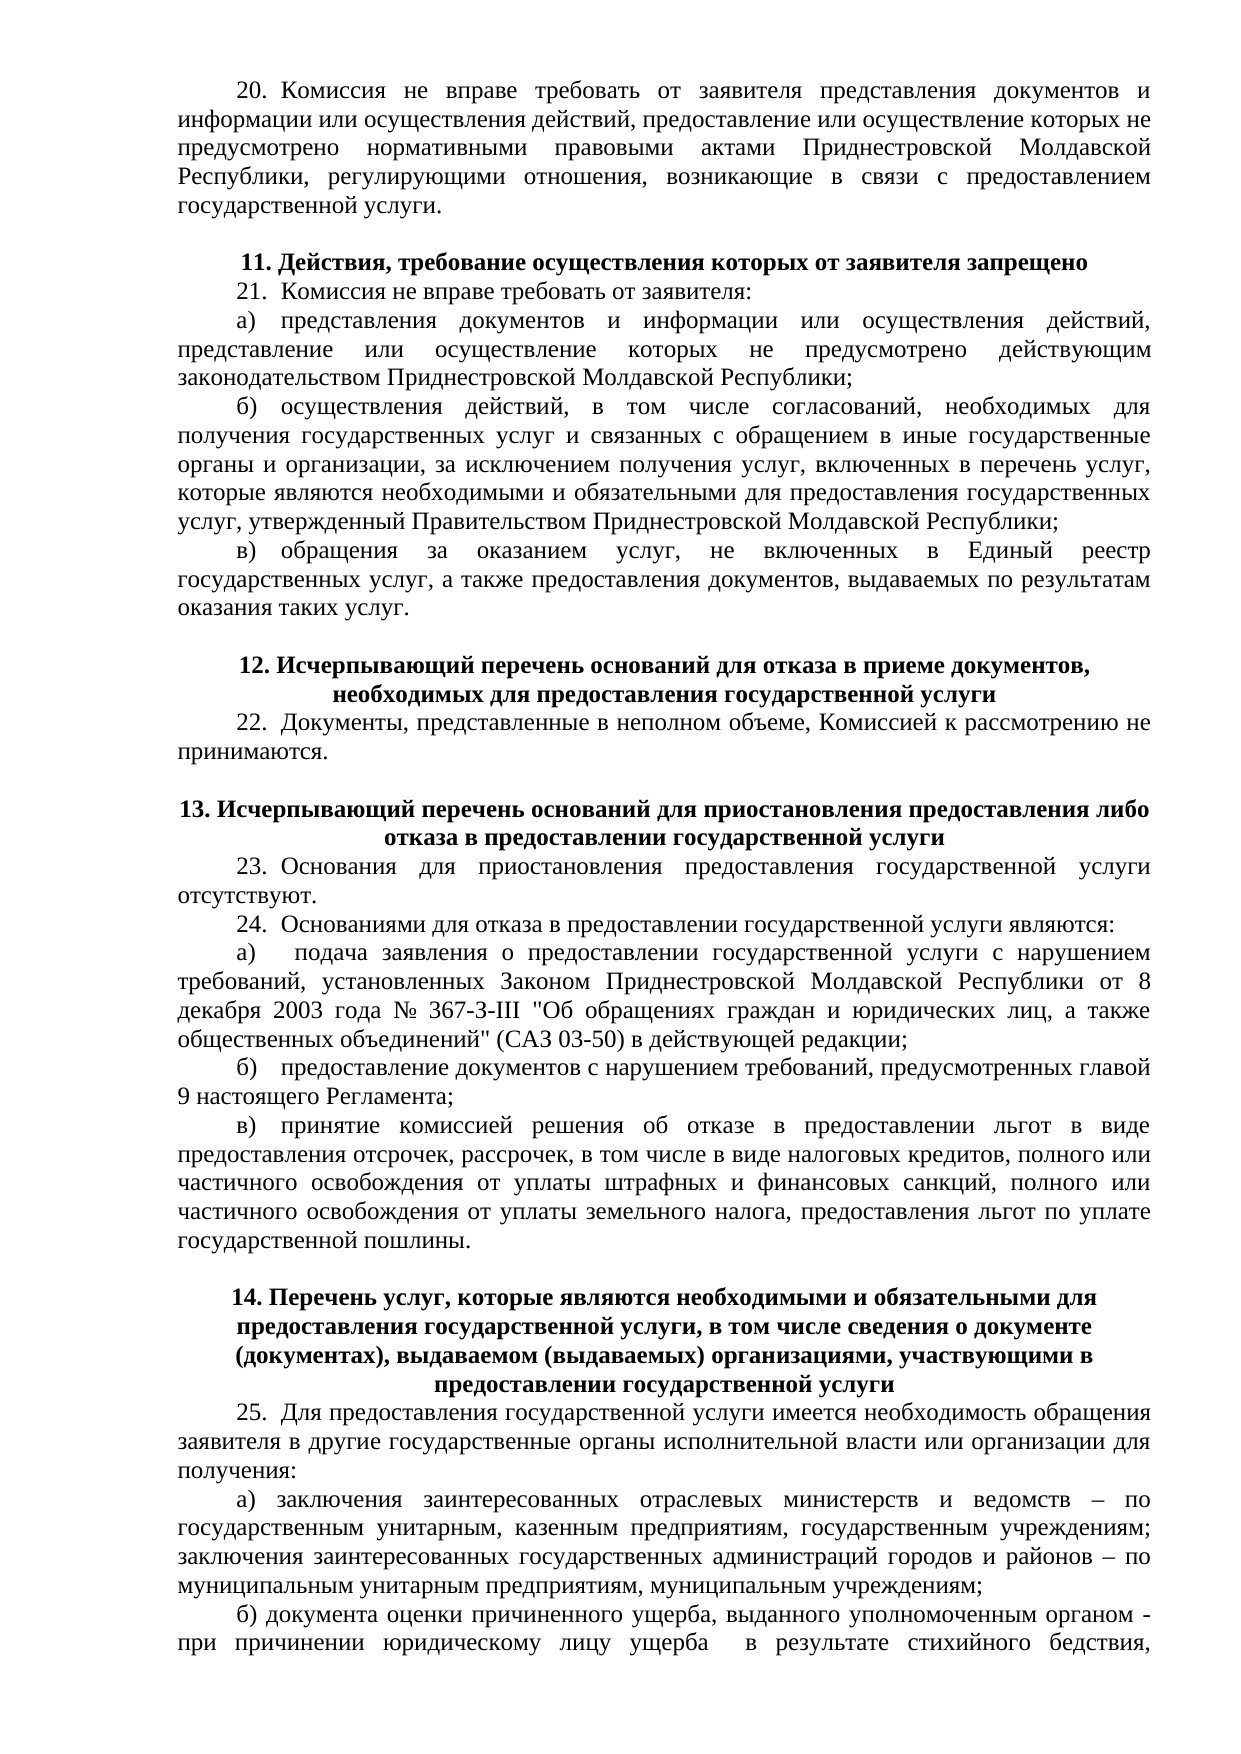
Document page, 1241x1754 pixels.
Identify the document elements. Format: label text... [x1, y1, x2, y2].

text 14. Перечень услуг, которые являются необходимыми и обязательными для предоставления государственной услуги, в том числе сведения о документе (документах), выдаваемом (выдаваемых) организациями, участвующими в предоставлении государственной услуги [177, 1282, 1152, 1397]
list представления документов и информации или осуществления действий, представление или осуществление которых не предусмотрено действующим законодательством Приднестровской Молдавской Республики; [177, 305, 1152, 391]
text 13. Исчерпывающий перечень оснований для приостановления предоставления либо [177, 794, 1152, 822]
text 12. Исчерпывающий перечень оснований для отказа в приеме документов, [177, 650, 1152, 679]
list Комиссия не вправе требовать от заявителя: [177, 276, 1152, 305]
list Основаниями для отказа в предоставлении государственной услуги являются: [177, 909, 1152, 937]
list осуществления действий, в том числе согласований, необходимых для получения государственных услуг и связанных с обращением в иные государственные органы и организации, за исключением получения услуг, включенных в перечень услуг, которые являются необходимыми и обязательными для предоставления государственных услуг, утвержденный Правительством Приднестровской Молдавской Республики; [177, 391, 1152, 535]
text 11. Действия, требование осуществления которых от заявителя запрещено [177, 247, 1152, 276]
list Документы, представленные в неполном объеме, Комиссией к рассмотрению не принимаются. [177, 707, 1152, 765]
text отказа в предоставлении государственной услуги [177, 822, 1152, 851]
list обращения за оказанием услуг, не включенных в Единый реестр государственных услуг, а также предоставления документов, выдаваемых по результатам оказания таких услуг. [177, 535, 1152, 621]
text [177, 1599, 1152, 1656]
text а) заключения заинтересованных отраслевых министерств и ведомств – по государственным унитарным, казенным предприятиям, государственным учреждениям; заключения заинтересованных государственных администраций городов и районов – по муниципальным унитарным предприятиям, муниципальным учреждениям; [177, 1484, 1152, 1599]
list принятие комиссией решения об отказе в предоставлении льгот в виде предоставления отсрочек, рассрочек, в том числе в виде налоговых кредитов, полного или частичного освобождения от уплаты штрафных и финансовых санкций, полного или частичного освобождения от уплаты земельного налога, предоставления льгот по уплате государственной пошлины. [177, 1110, 1152, 1254]
list Основания для приостановления предоставления государственной услуги отсутствуют. [177, 851, 1152, 909]
list предоставление документов с нарушением требований, предусмотренных главой 9 настоящего Регламента; [177, 1052, 1152, 1110]
list Комиссия не вправе требовать от заявителя представления документов и информации или осуществления действий, предоставление или осуществление которых не предусмотрено нормативными правовыми актами Приднестровской Молдавской Республики, регулирующими отношения, возникающие в связи с предоставлением государственной услуги. [177, 75, 1152, 219]
text необходимых для предоставления государственной услуги [177, 679, 1152, 707]
list Для предоставления государственной услуги имеется необходимость обращения заявителя в другие государственные органы исполнительной власти или организации для получения: [177, 1397, 1152, 1484]
list подача заявления о предоставлении государственной услуги с нарушением требований, установленных Законом Приднестровской Молдавской Республики от 8 декабря 2003 года № 367-З-III "Об обращениях граждан и юридических лиц, а также общественных объединений" (САЗ 03-50) в действующей редакции; [177, 937, 1152, 1052]
